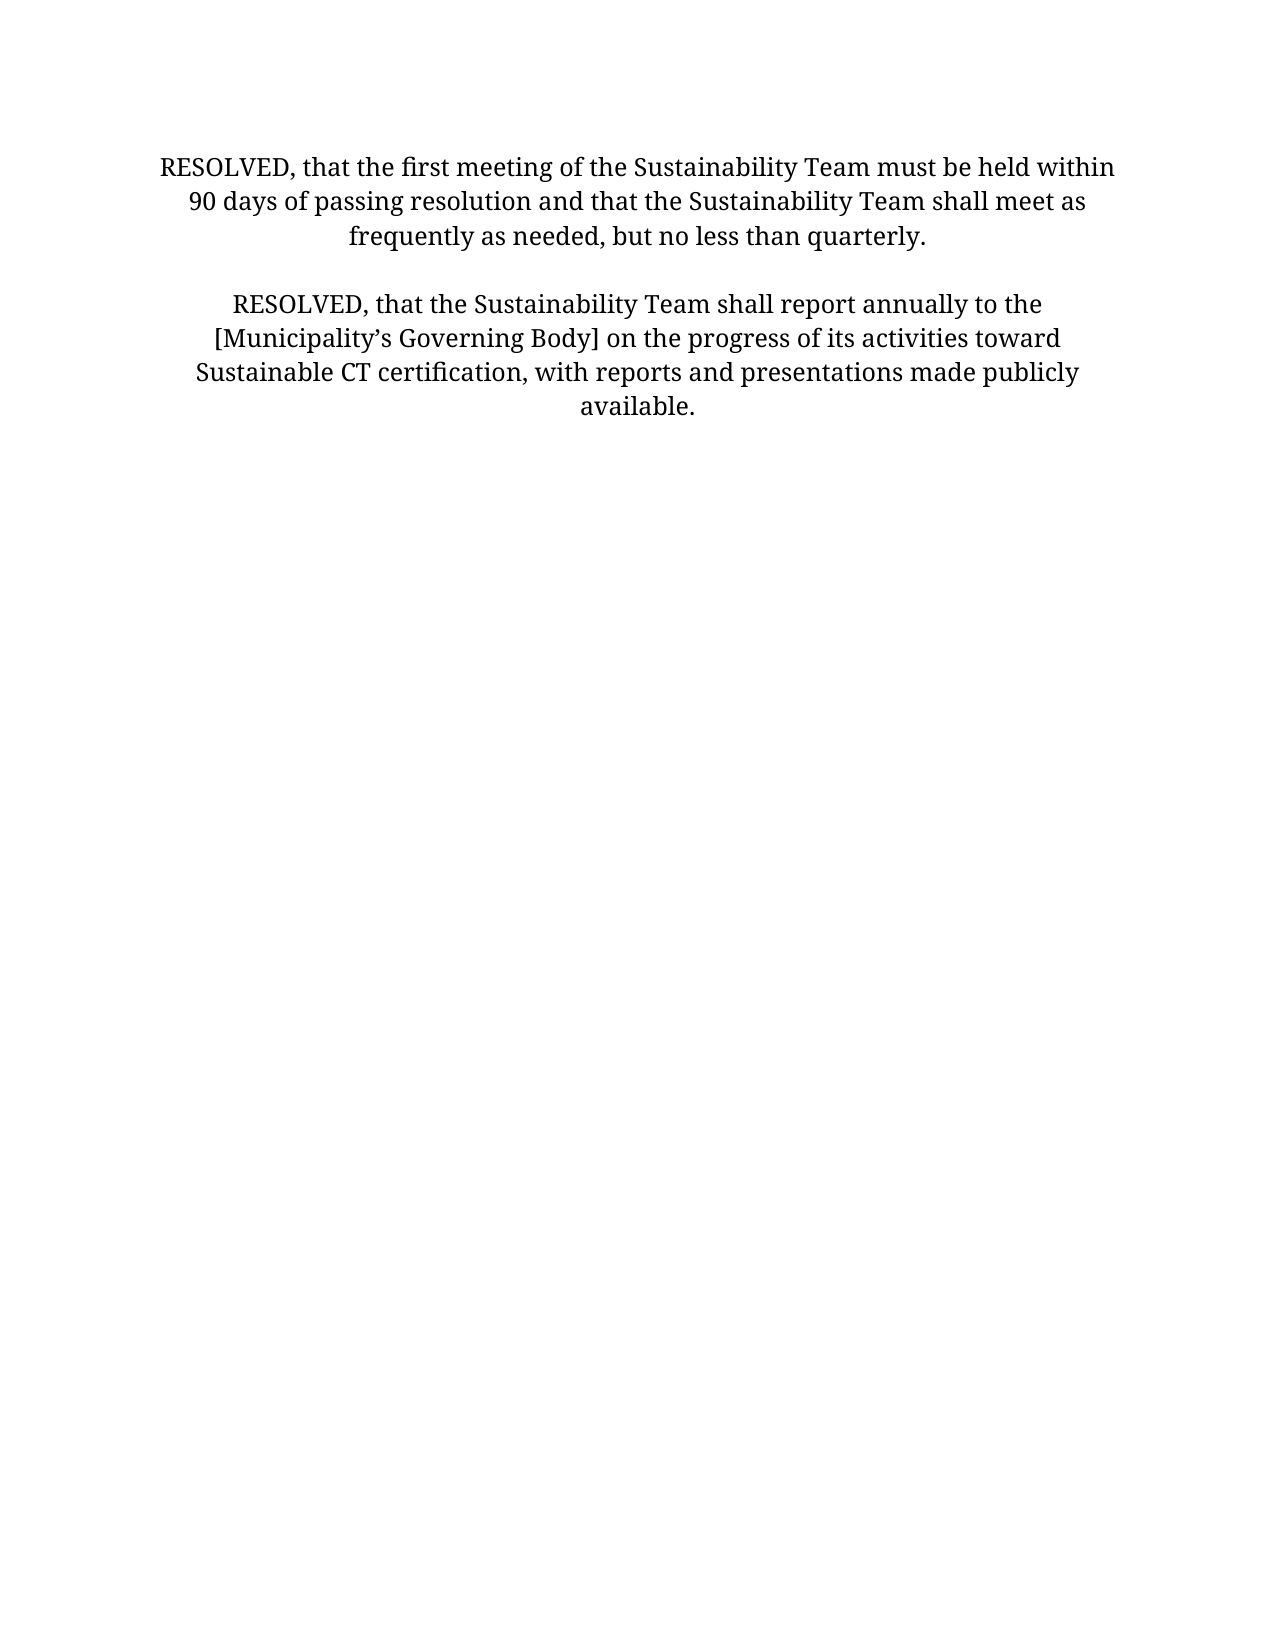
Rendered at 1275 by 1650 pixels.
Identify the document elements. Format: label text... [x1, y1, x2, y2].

text RESOLVED, that the Sustainability Team shall report annually to the [Municipality’s Governing Body] on the progress of its activities toward Sustainable CT certification, with reports and presentations made publicly available. [150, 286, 1125, 422]
text RESOLVED, that the first meeting of the Sustainability Team must be held within 90 days of passing resolution and that the Sustainability Team shall meet as frequently as needed, but no less than quarterly. [150, 150, 1125, 252]
